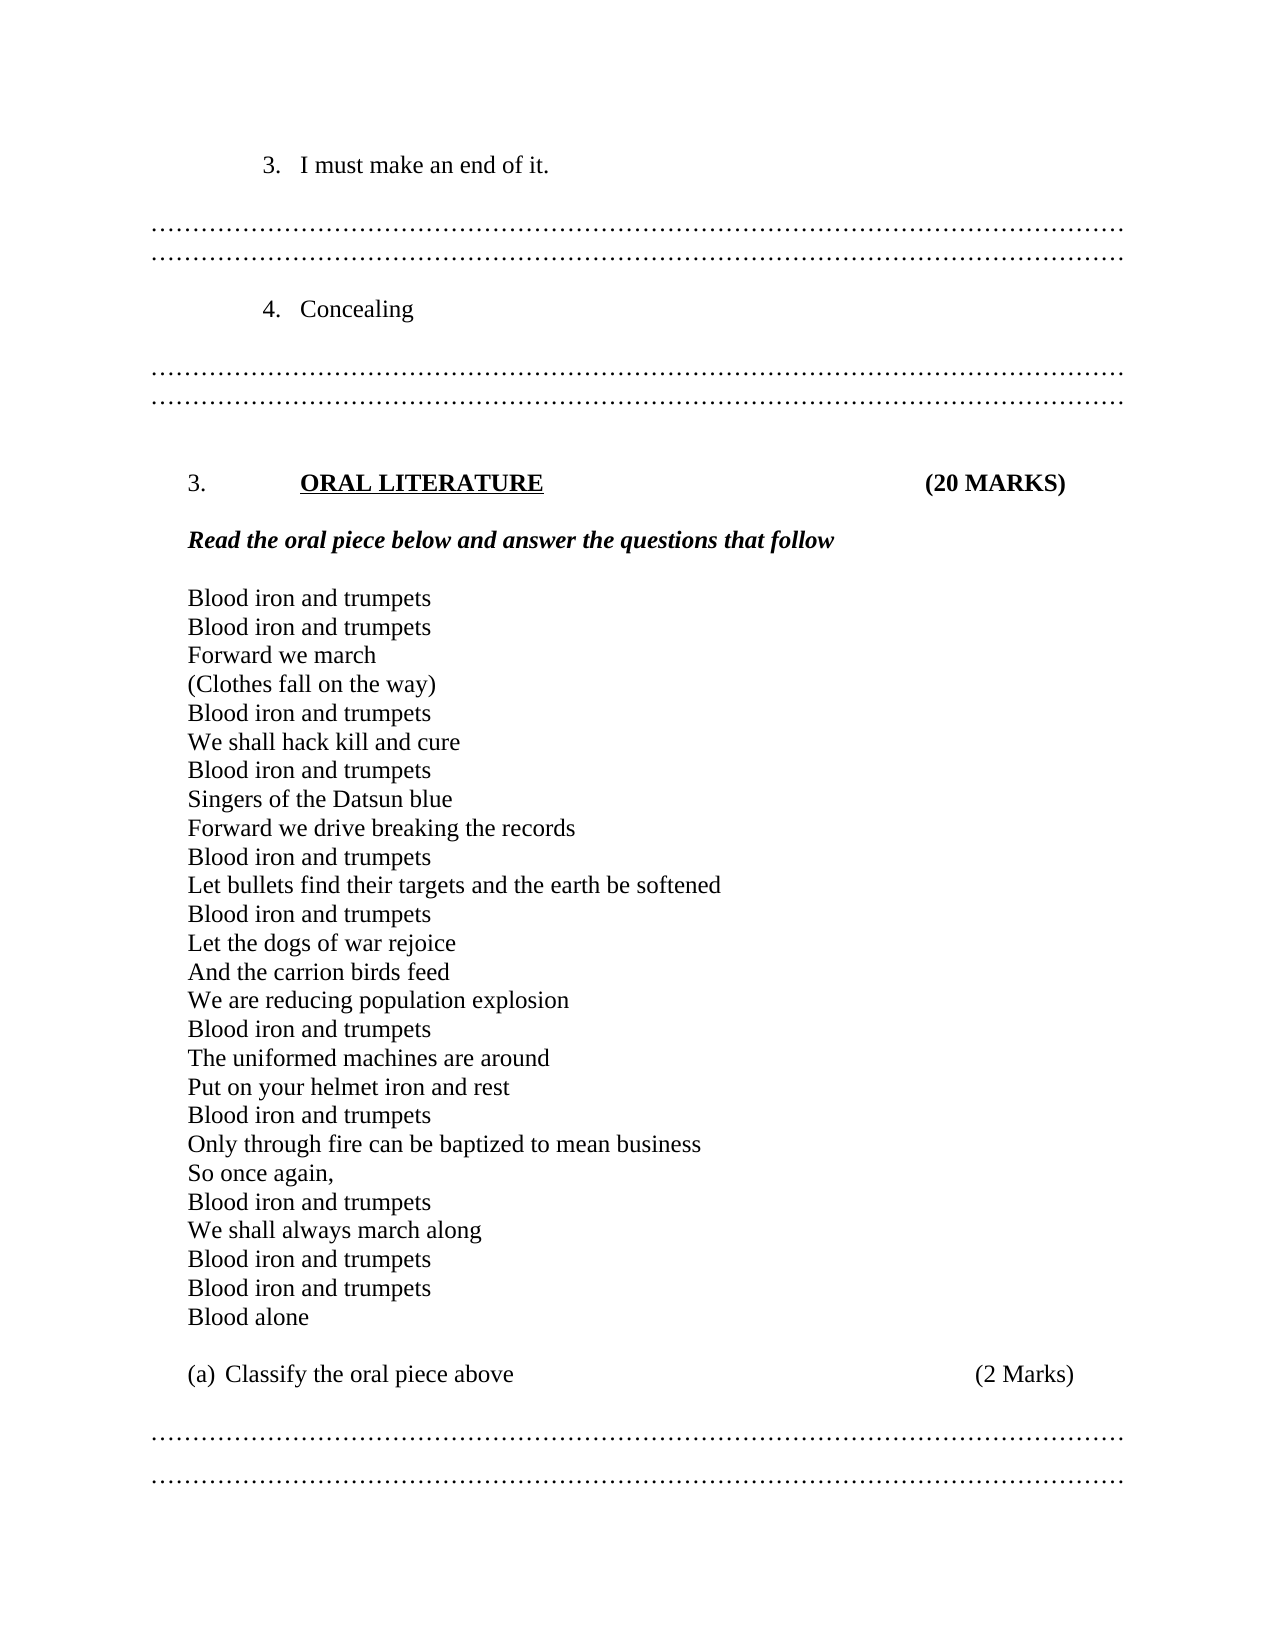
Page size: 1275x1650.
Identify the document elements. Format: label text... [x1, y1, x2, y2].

text Forward we march [150, 640, 1125, 669]
text Read the oral piece below and answer the questions that follow [150, 525, 1125, 554]
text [150, 1417, 1125, 1489]
text Forward we drive breaking the records [150, 813, 1125, 842]
text (Clothes fall on the way) [150, 669, 1125, 698]
list Classify the oral piece above (2 Marks) [187, 1359, 1125, 1388]
text Blood iron and trumpets [150, 755, 1125, 784]
text So once again, [150, 1158, 1125, 1187]
text Blood iron and trumpets [150, 1244, 1125, 1273]
list Concealing [262, 294, 1125, 323]
text Only through fire can be baptized to mean business [150, 1129, 1125, 1158]
text Let bullets find their targets and the earth be softened [150, 870, 1125, 899]
text Blood iron and trumpets [150, 612, 1125, 640]
text Blood iron and trumpets [150, 899, 1125, 928]
text We shall always march along [150, 1215, 1125, 1244]
text The uniformed machines are around [150, 1043, 1125, 1072]
text Let the dogs of war rejoice [150, 928, 1125, 957]
text Blood iron and trumpets [150, 842, 1125, 870]
text We are reducing population explosion [150, 985, 1125, 1014]
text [150, 208, 1125, 265]
text Blood iron and trumpets [150, 1187, 1125, 1215]
text Blood iron and trumpets [150, 1100, 1125, 1129]
text Blood iron and trumpets [150, 583, 1125, 612]
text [150, 352, 1125, 410]
text Blood iron and trumpets [150, 698, 1125, 727]
text Put on your helmet iron and rest [150, 1072, 1125, 1100]
text Blood iron and trumpets [150, 1273, 1125, 1302]
text Blood alone [150, 1302, 1125, 1330]
list ORAL LITERATURE (20 MARKS) [187, 468, 1125, 497]
text Blood iron and trumpets [150, 1014, 1125, 1043]
text We shall hack kill and cure [150, 727, 1125, 755]
list I must make an end of it. [262, 150, 1125, 179]
text And the carrion birds feed [150, 957, 1125, 985]
text Singers of the Datsun blue [150, 784, 1125, 813]
